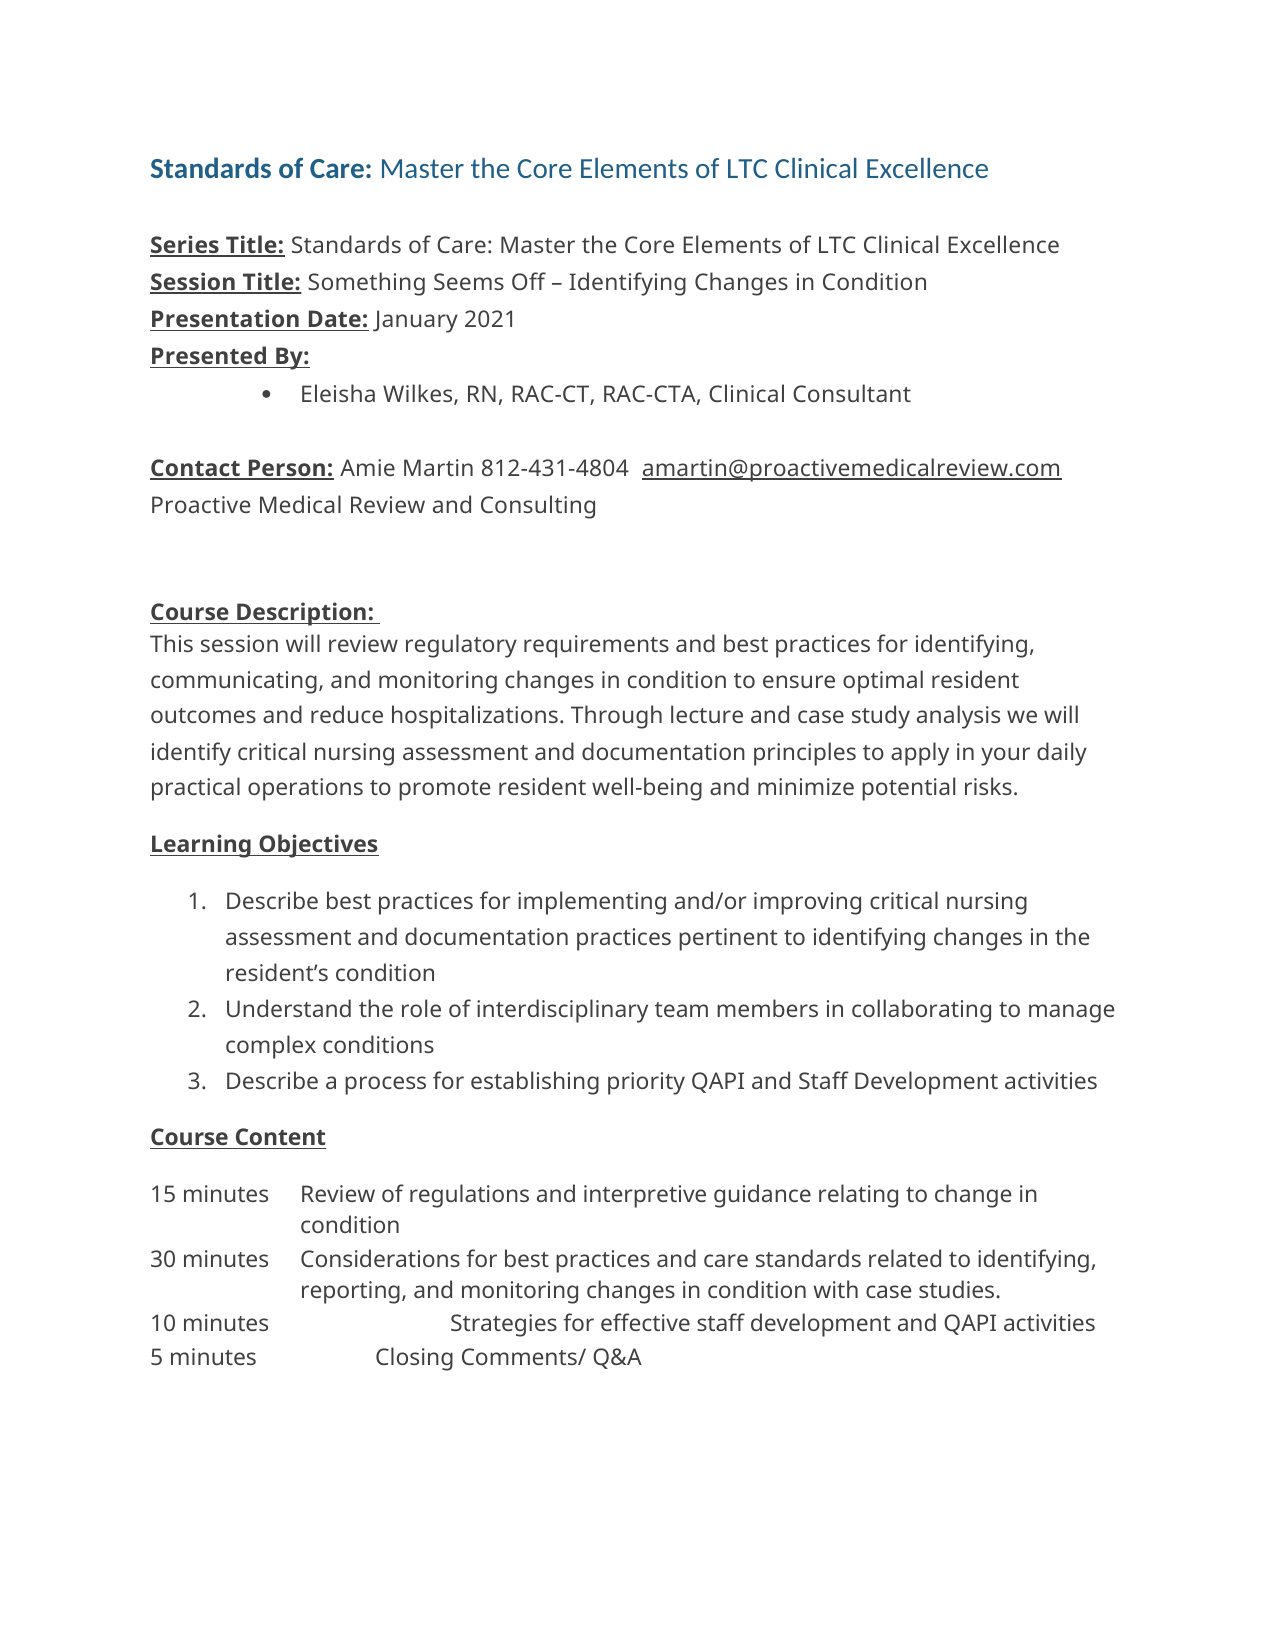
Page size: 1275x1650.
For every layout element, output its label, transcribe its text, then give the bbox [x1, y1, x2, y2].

text Course Content [150, 1121, 1125, 1153]
text Standards of Care: Master the Core Elements of LTC Clinical Excellence [150, 150, 1125, 186]
text Contact Person: Amie Martin 812-431-4804 amartin@proactivemedicalreview.com [150, 452, 1127, 483]
text Series Title: Standards of Care: Master the Core Elements of LTC Clinical Excellence [150, 229, 1127, 260]
text Presentation Date: January 2021 [150, 303, 1127, 334]
text 30 minutes Considerations for best practices and care standards related to identifying, reporting, and monitoring changes in condition with case studies. [150, 1243, 1127, 1305]
text Proactive Medical Review and Consulting [150, 489, 1127, 520]
text Learning Objectives [150, 828, 1125, 859]
text Course Description: [150, 596, 1127, 628]
text 5 minutes Closing Comments/ Q&A [150, 1341, 1127, 1372]
text Session Title: Something Seems Off – Identifying Changes in Condition [150, 266, 1127, 297]
list Understand the role of interdisciplinary team members in collaborating to manage complex conditions [187, 993, 1125, 1060]
text This session will review regulatory requirements and best practices for identifying, communicating, and monitoring changes in condition to ensure optimal resident outcomes and reduce hospitalizations. Through lecture and case study analysis we will identify critical nursing assessment and documentation principles to apply in your daily practical operations to promote resident well-being and minimize potential risks. [150, 628, 1125, 803]
list Describe a process for establishing priority QAPI and Staff Development activities [187, 1064, 1125, 1096]
list Describe best practices for implementing and/or improving critical nursing assessment and documentation practices pertinent to identifying changes in the resident’s condition [187, 885, 1125, 988]
text 15 minutes Review of regulations and interpretive guidance relating to change in condition [150, 1178, 1127, 1241]
list Eleisha Wilkes, RN, RAC-CT, RAC-CTA, Clinical Consultant [262, 377, 1127, 409]
text Presented By: [150, 340, 1127, 372]
text 10 minutes Strategies for effective staff development and QAPI activities [150, 1307, 1127, 1338]
